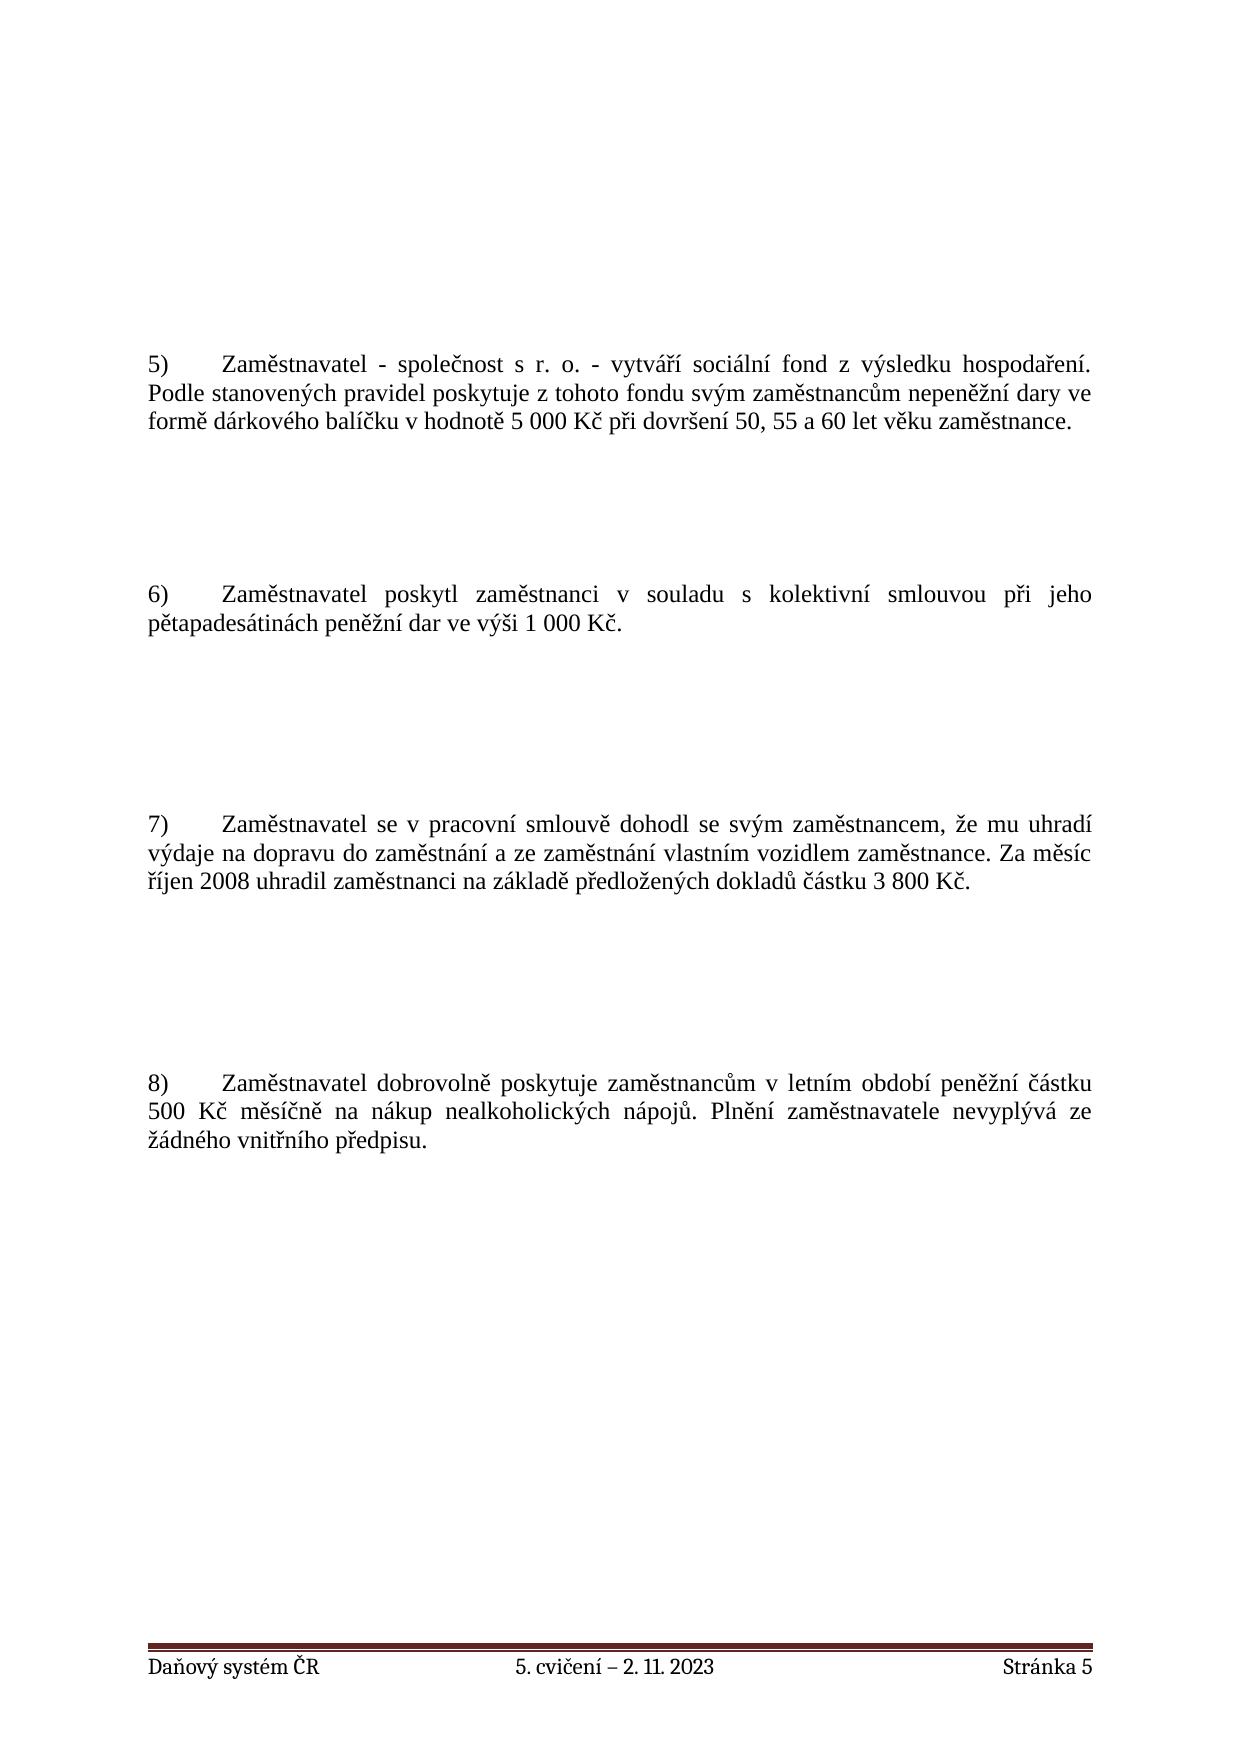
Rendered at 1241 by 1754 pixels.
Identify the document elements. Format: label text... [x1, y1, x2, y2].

list Zaměstnavatel - společnost s r. o. - vytváří sociální fond z výsledku hospodaření. Podle stanovených pravidel poskytuje z tohoto fondu svým zaměstnancům nepeněžní dary ve formě dárkového balíčku v hodnotě 5 000 Kč při dovršení 50, 55 a 60 let věku zaměstnance. [148, 349, 1093, 435]
list Zaměstnavatel se v pracovní smlouvě dohodl se svým zaměstnancem, že mu uhradí výdaje na dopravu do zaměstnání a ze zaměstnání vlastním vozidlem zaměstnance. Za měsíc říjen 2008 uhradil zaměstnanci na základě předložených dokladů částku 3 800 Kč. [148, 809, 1093, 895]
list Zaměstnavatel poskytl zaměstnanci v souladu s kolektivní smlouvou při jeho pětapadesátinách peněžní dar ve výši 1 000 Kč. [148, 579, 1093, 636]
list Zaměstnavatel dobrovolně poskytuje zaměstnancům v letním období peněžní částku 500 Kč měsíčně na nákup nealkoholických nápojů. Plnění zaměstnavatele nevyplývá ze žádného vnitřního předpisu. [148, 1068, 1093, 1154]
